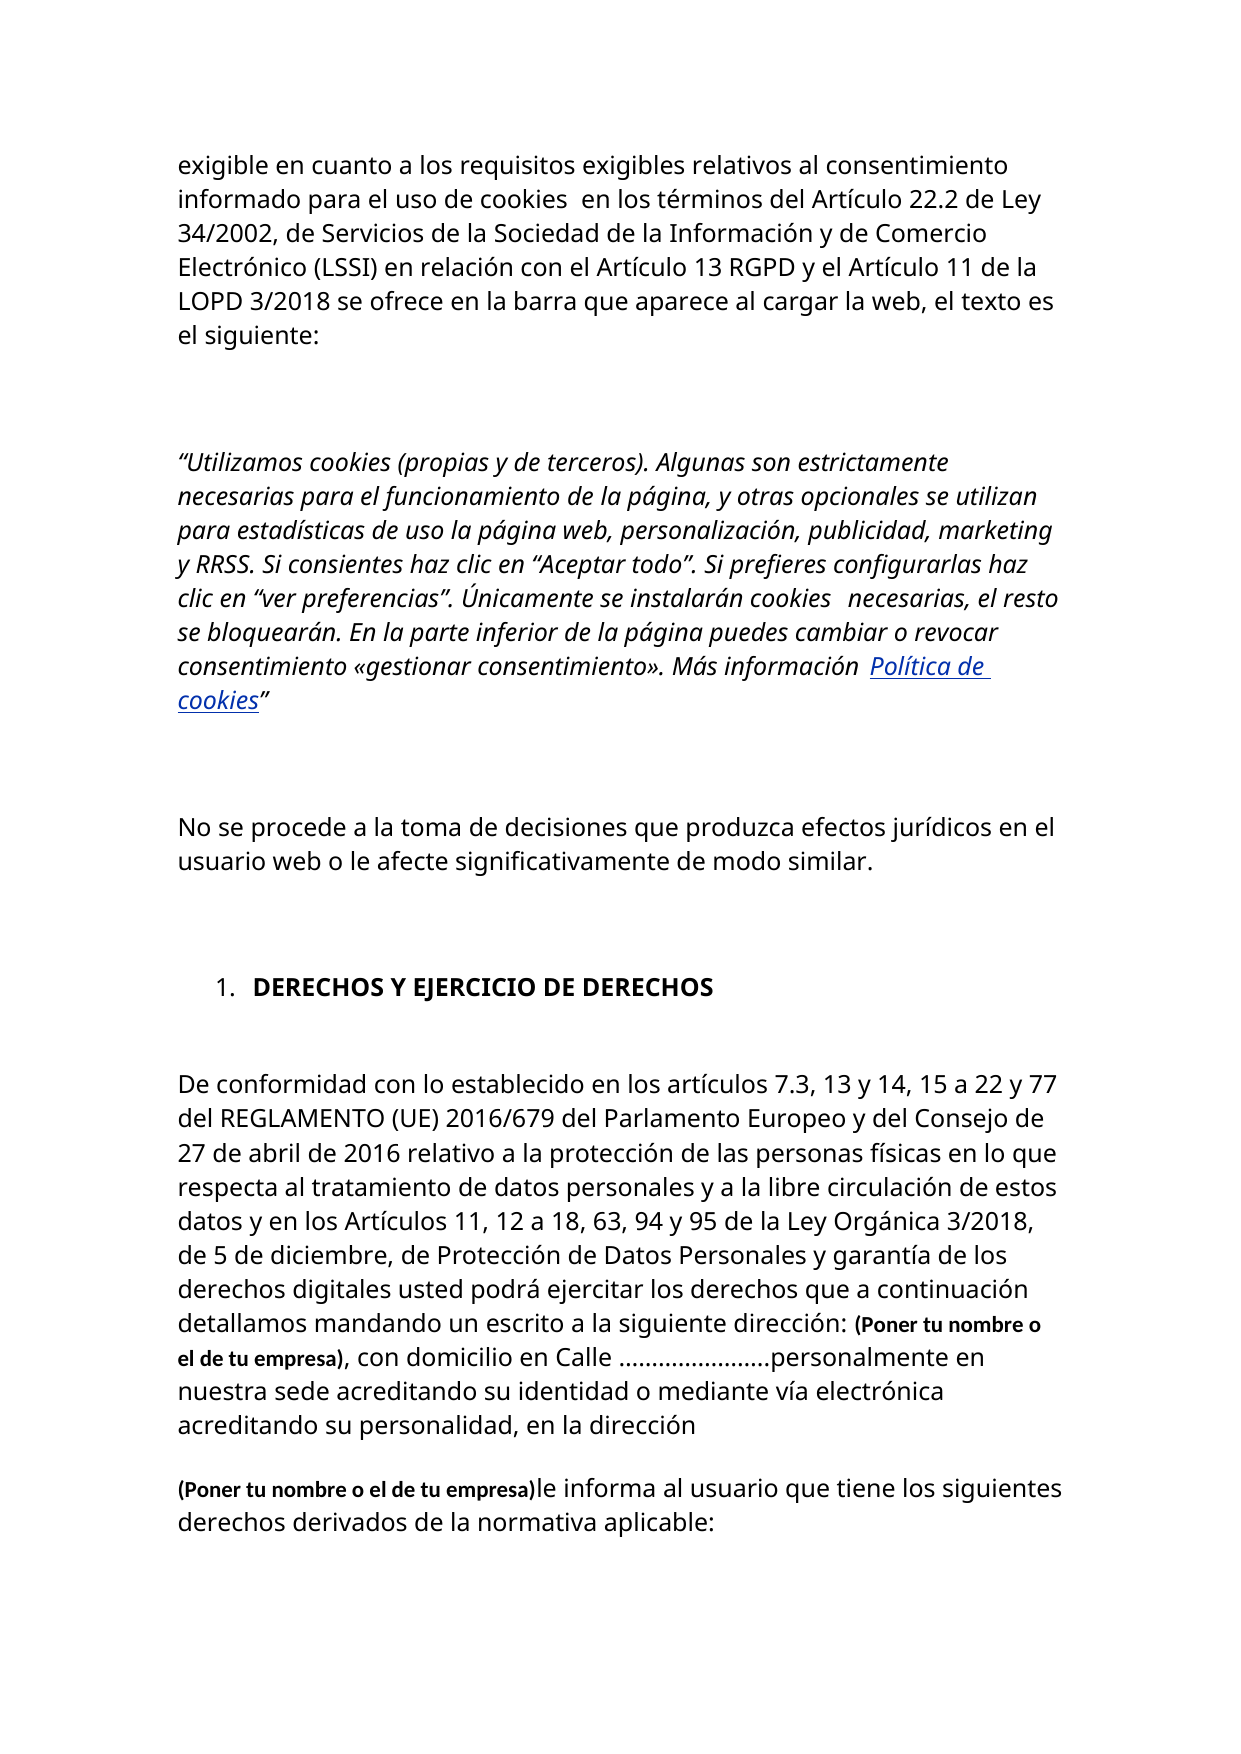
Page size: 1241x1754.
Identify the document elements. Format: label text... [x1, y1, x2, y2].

text “Utilizamos cookies (propias y de terceros). Algunas son estrictamente necesarias para el funcionamiento de la página, y otras opcionales se utilizan para estadísticas de uso la página web, personalización, publicidad, marketing y RRSS. Si consientes haz clic en “Aceptar todo”. Si prefieres configurarlas haz clic en “ver preferencias”. Únicamente se instalarán cookies necesarias, el resto se bloquearán. En la parte inferior de la página puedes cambiar o revocar consentimiento «gestionar consentimiento». Más información Política de cookies” [177, 444, 1063, 717]
text (Poner tu nombre o el de tu empresa)le informa al usuario que tiene los siguientes derechos derivados de la normativa aplicable: [177, 1471, 1063, 1539]
text De conformidad con lo establecido en los artículos 7.3, 13 y 14, 15 a 22 y 77 del REGLAMENTO (UE) 2016/679 del Parlamento Europeo y del Consejo de 27 de abril de 2016 relativo a la protección de las personas físicas en lo que respecta al tratamiento de datos personales y a la libre circulación de estos datos y en los Artículos 11, 12 a 18, 63, 94 y 95 de la Ley Orgánica 3/2018, de 5 de diciembre, de Protección de Datos Personales y garantía de los derechos digitales usted podrá ejercitar los derechos que a continuación detallamos mandando un escrito a la siguiente dirección: (Poner tu nombre o el de tu empresa), con domicilio en Calle …………………..personalmente en nuestra sede acreditando su identidad o mediante vía electrónica acreditando su personalidad, en la dirección [177, 1067, 1063, 1442]
text No se procede a la toma de decisiones que produzca efectos jurídicos en el usuario web o le afecte significativamente de modo similar. [177, 809, 1063, 877]
list DERECHOS Y EJERCICIO DE DERECHOS [215, 970, 1063, 1004]
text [177, 148, 1063, 352]
